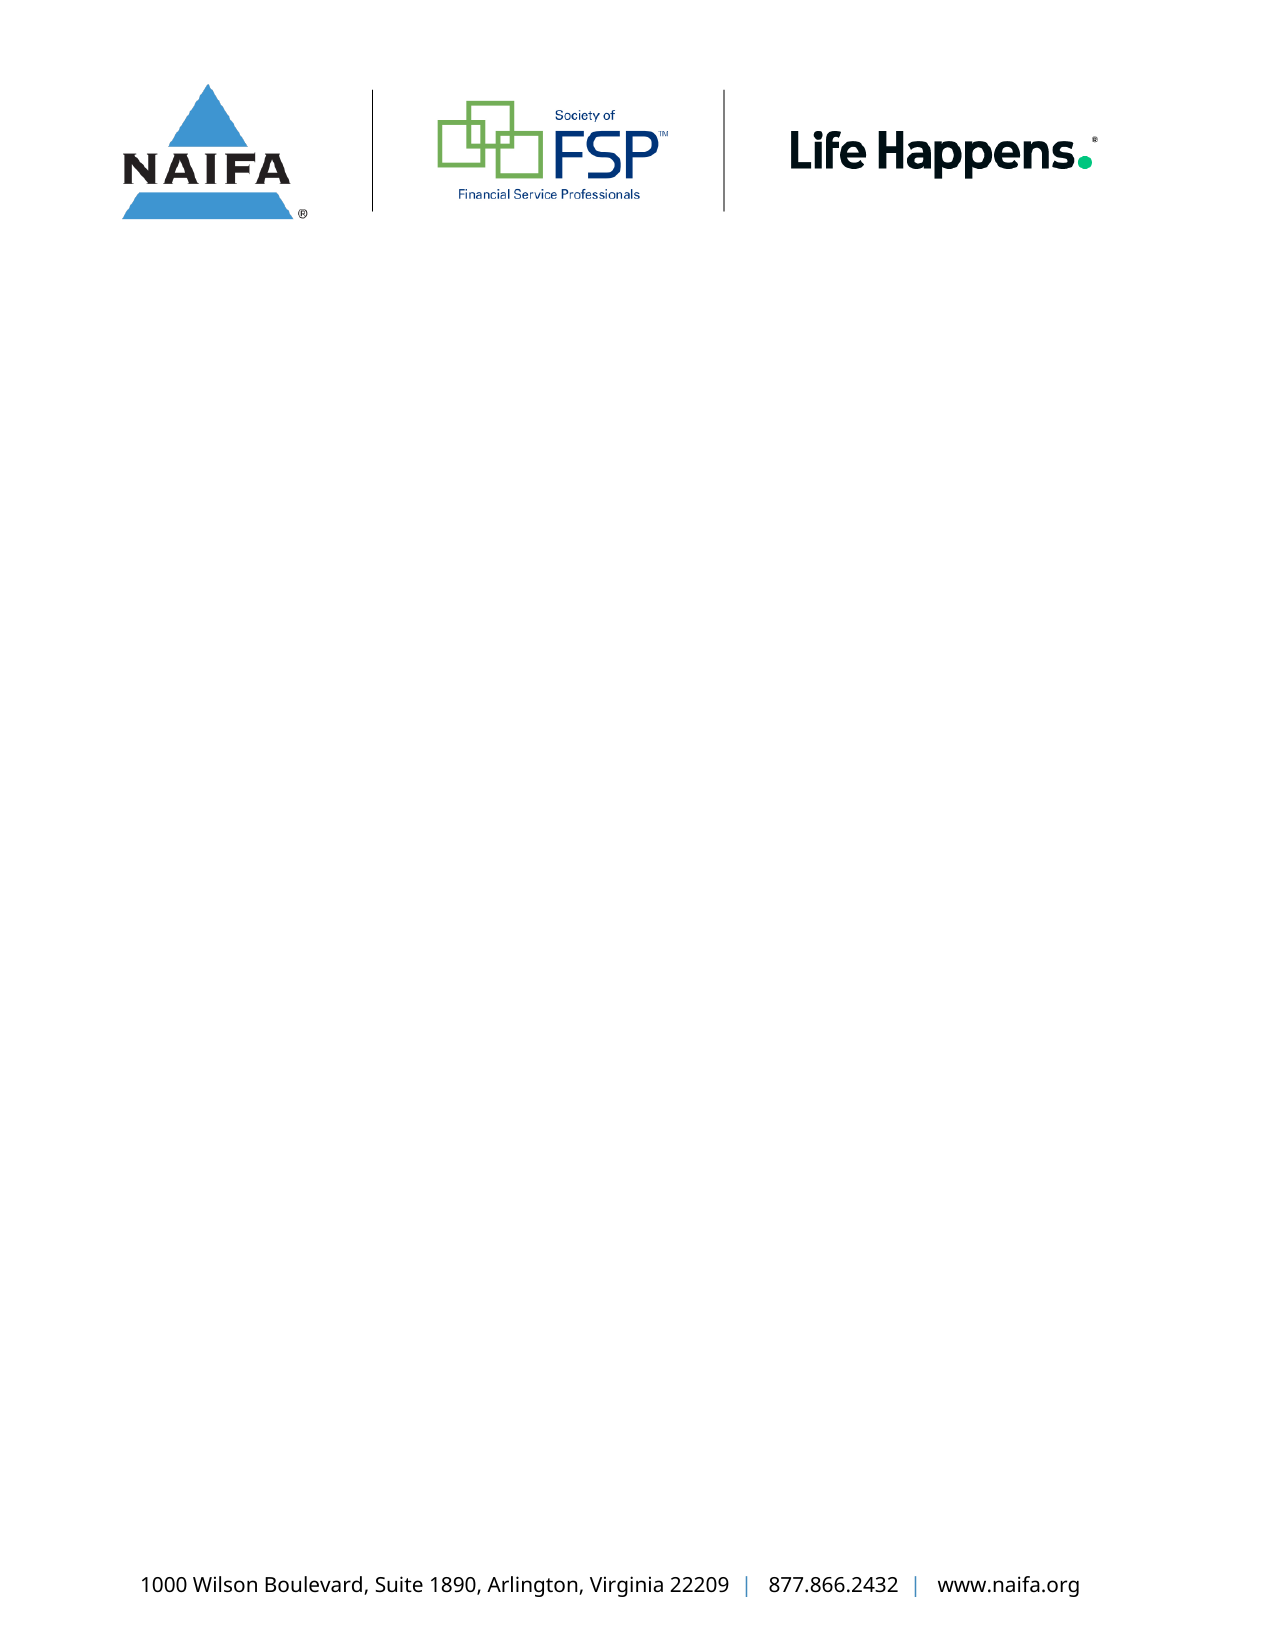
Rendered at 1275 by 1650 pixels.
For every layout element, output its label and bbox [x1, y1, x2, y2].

picture [104, 75, 1103, 225]
